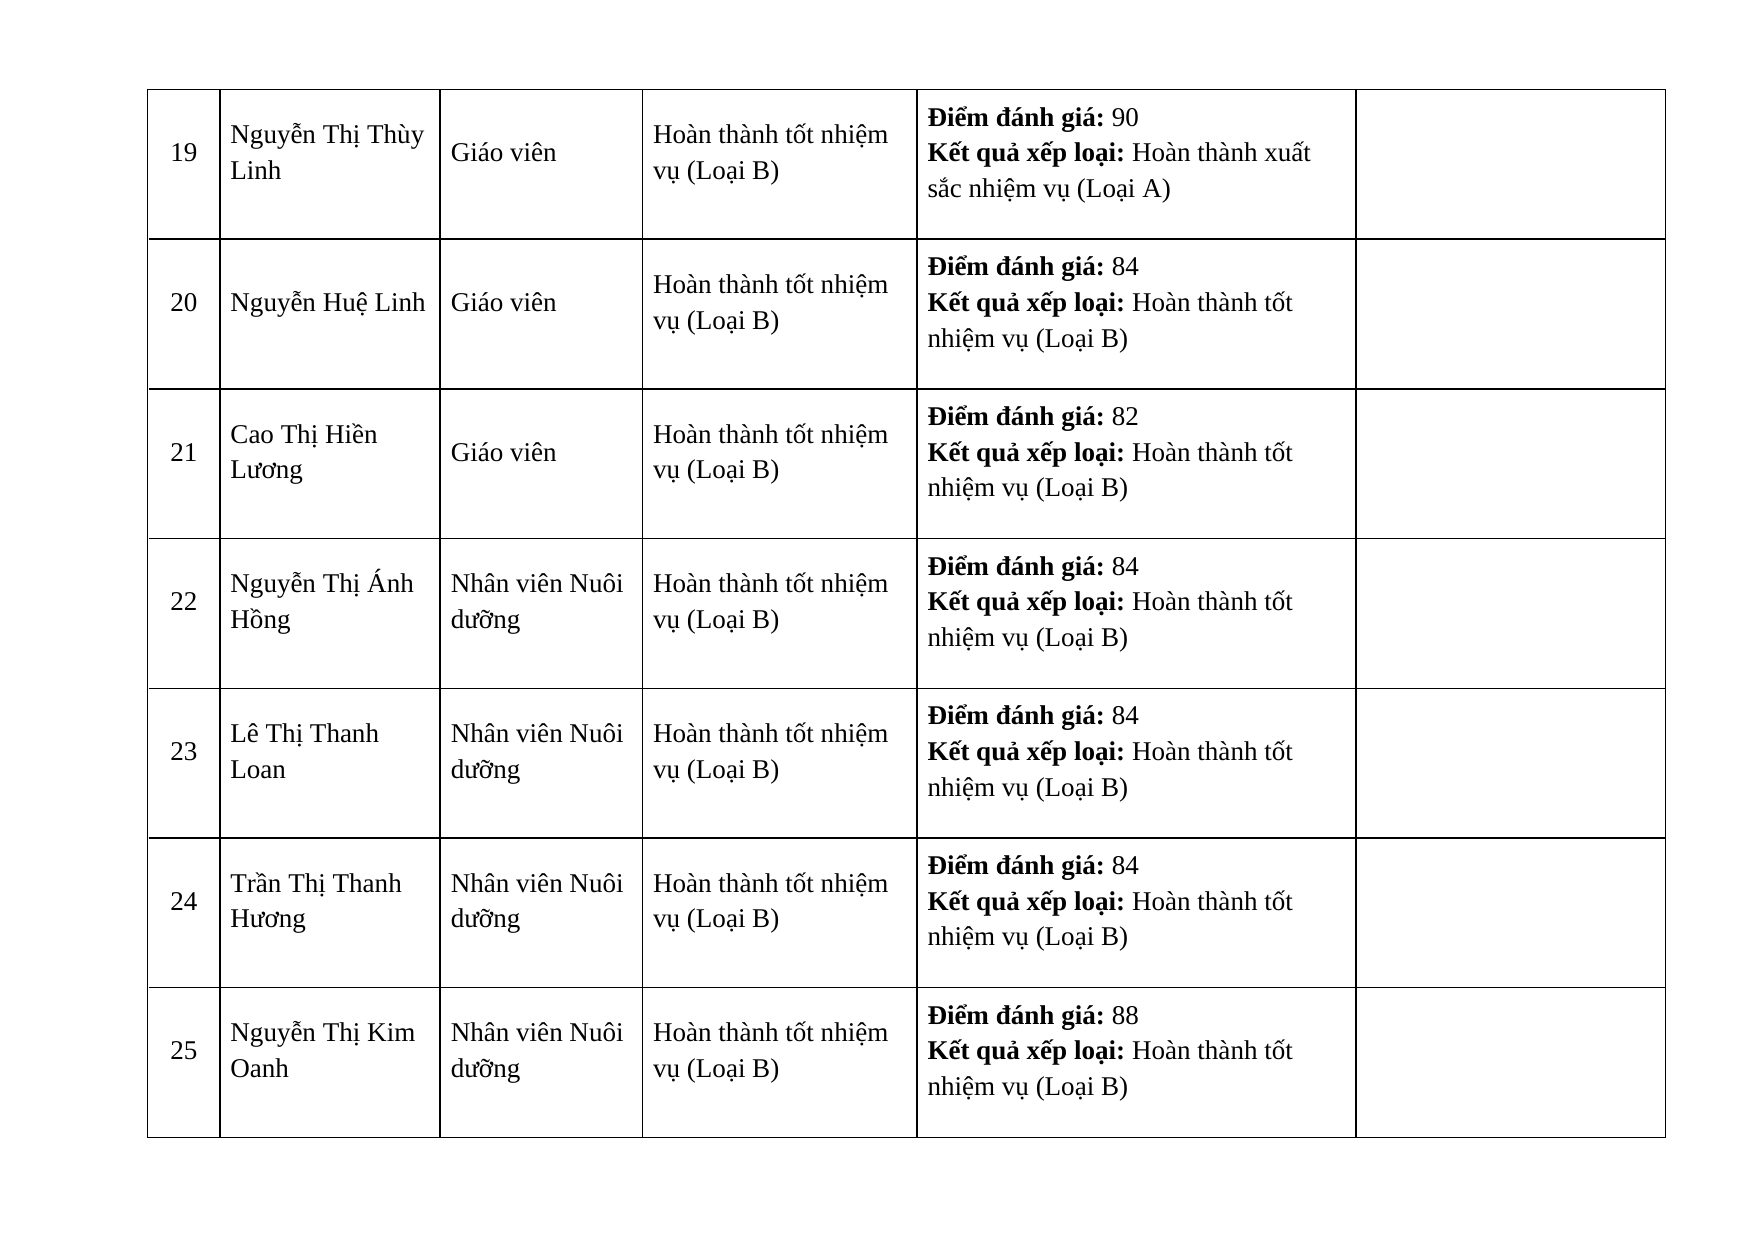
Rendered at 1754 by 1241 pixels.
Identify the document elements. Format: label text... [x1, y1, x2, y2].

table_cell Giáo viên [441, 90, 642, 238]
table_cell Điểm đánh giá: 88 Kết quả xếp loại: Hoàn thành tốt nhiệm vụ (Loại B) [918, 988, 1355, 1136]
table_cell 21 [148, 389, 219, 538]
table_cell Hoàn thành tốt nhiệm vụ (Loại B) [643, 240, 916, 388]
table_cell 20 [148, 239, 219, 388]
table_cell Điểm đánh giá: 82 Kết quả xếp loại: Hoàn thành tốt nhiệm vụ (Loại B) [918, 390, 1355, 538]
table_cell [1357, 90, 1665, 238]
table_cell Trần Thị Thanh Hương [221, 839, 439, 987]
table_cell [1357, 390, 1665, 538]
table_cell Điểm đánh giá: 84 Kết quả xếp loại: Hoàn thành tốt nhiệm vụ (Loại B) [918, 689, 1355, 837]
table_cell [1357, 240, 1665, 388]
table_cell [643, 988, 916, 1136]
table_cell Giáo viên [441, 390, 642, 538]
table_cell Hoàn thành tốt nhiệm vụ (Loại B) [643, 390, 916, 538]
table_cell Nhân viên Nuôi dưỡng [441, 839, 642, 987]
table_cell Nguyễn Thị Ánh Hồng [221, 539, 439, 687]
table_cell 22 [148, 539, 219, 687]
table_cell Giáo viên [441, 240, 642, 388]
table_cell [1357, 988, 1665, 1136]
table_cell Nguyễn Thị Kim Oanh [221, 988, 439, 1136]
table_cell Nguyễn Thị Thùy Linh [221, 90, 439, 238]
table_cell 24 [148, 838, 219, 987]
table_cell Điểm đánh giá: 90 Kết quả xếp loại: Hoàn thành xuất sắc nhiệm vụ (Loại A) [918, 90, 1355, 238]
table_cell Hoàn thành tốt nhiệm vụ (Loại B) [643, 839, 916, 987]
table_cell Hoàn thành tốt nhiệm vụ (Loại B) [643, 689, 916, 837]
table_cell Điểm đánh giá: 84 Kết quả xếp loại: Hoàn thành tốt nhiệm vụ (Loại B) [918, 539, 1355, 687]
table_cell [1357, 539, 1665, 687]
table_cell Lê Thị Thanh Loan [221, 689, 439, 837]
table_cell Cao Thị Hiền Lương [221, 390, 439, 538]
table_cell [441, 988, 642, 1136]
table_cell Điểm đánh giá: 84 Kết quả xếp loại: Hoàn thành tốt nhiệm vụ (Loại B) [918, 240, 1355, 388]
table_cell Nguyễn Huệ Linh [221, 240, 439, 388]
table_cell [1357, 689, 1665, 837]
table_cell Nhân viên Nuôi dưỡng [441, 539, 642, 687]
table_cell Điểm đánh giá: 84 Kết quả xếp loại: Hoàn thành tốt nhiệm vụ (Loại B) [918, 839, 1355, 987]
table_cell 23 [148, 689, 219, 837]
table_cell 25 [148, 988, 219, 1136]
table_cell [643, 90, 916, 238]
table_cell 19 [148, 90, 219, 238]
table_cell [1357, 839, 1665, 987]
table_cell Hoàn thành tốt nhiệm vụ (Loại B) [643, 539, 916, 687]
table_cell Nhân viên Nuôi dưỡng [441, 689, 642, 837]
